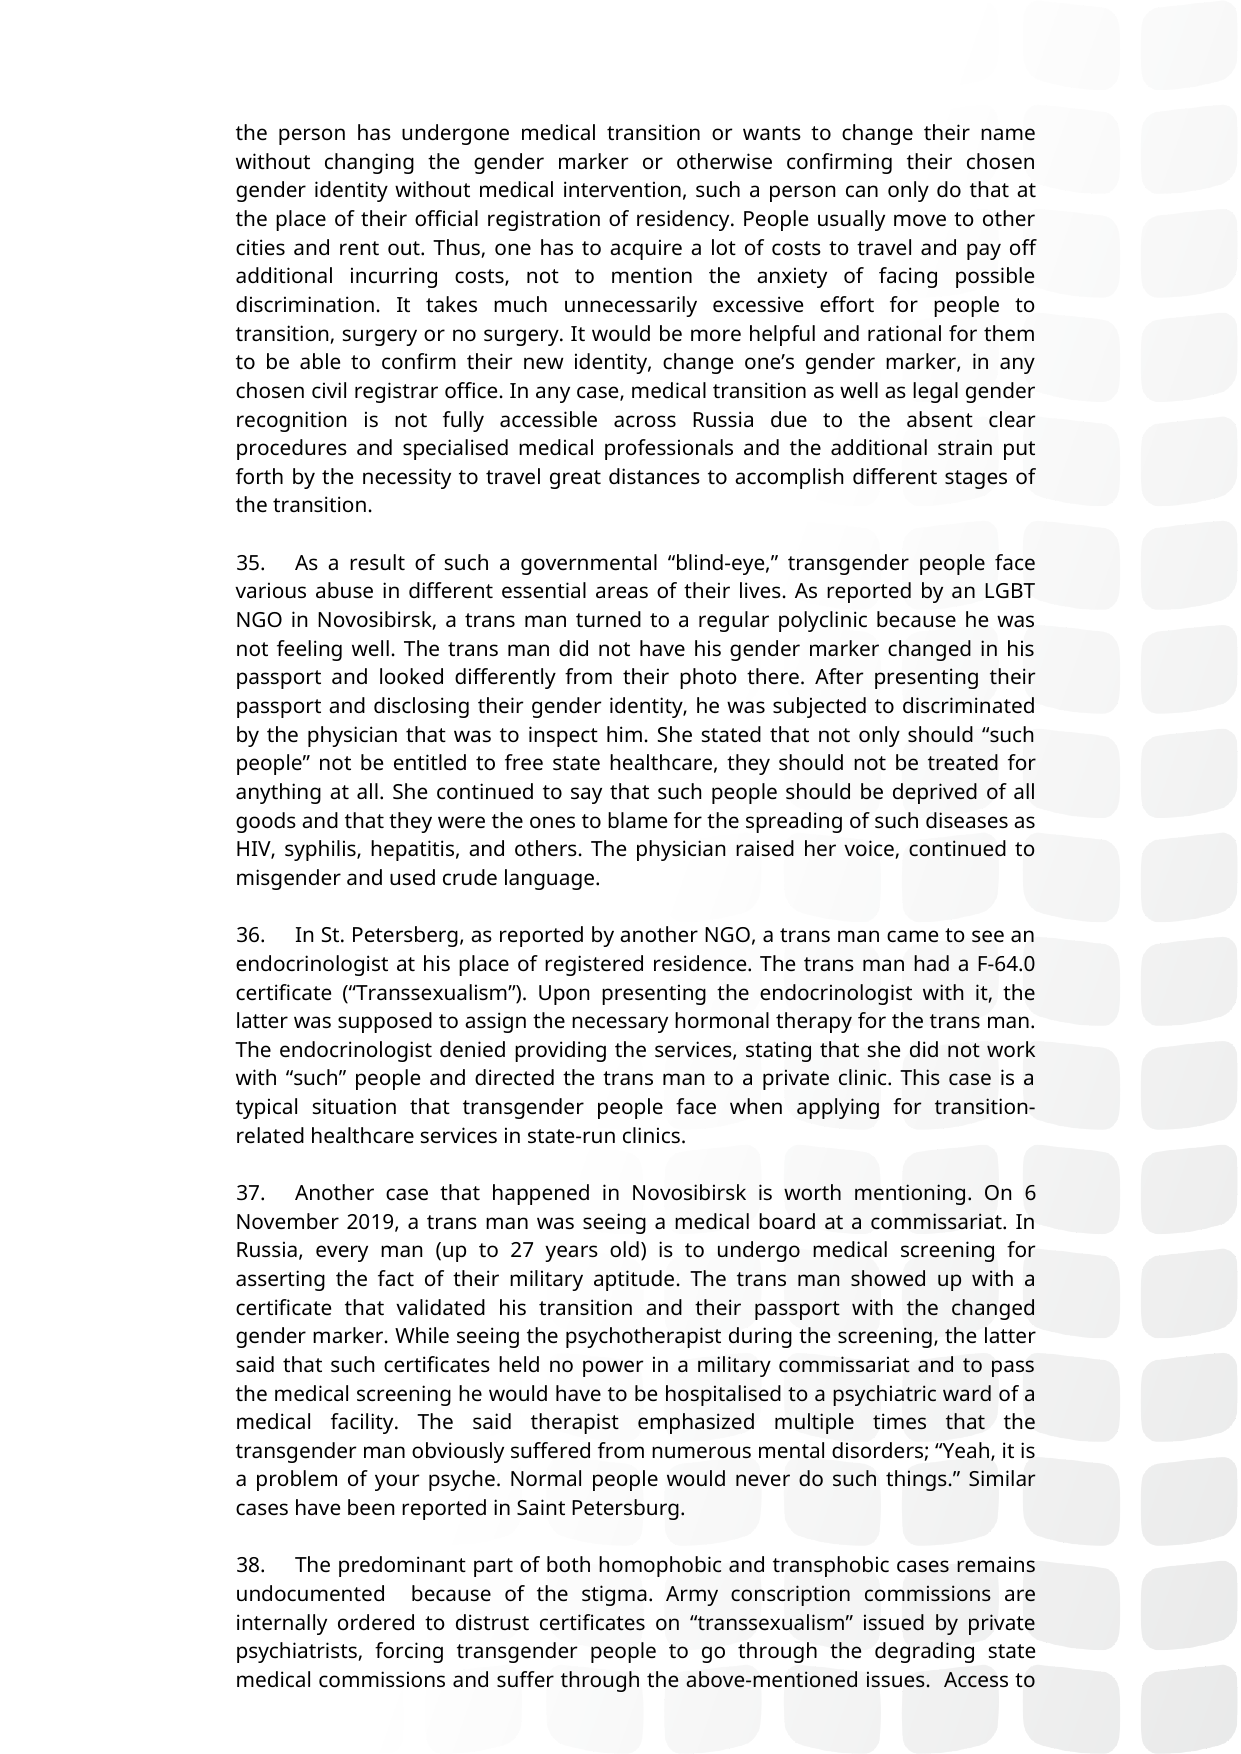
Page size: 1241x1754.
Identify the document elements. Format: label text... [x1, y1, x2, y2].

list As a result of such a governmental “blind-eye,” transgender people face various abuse in different essential areas of their lives. As reported by an LGBT NGO in Novosibirsk, a trans man turned to a regular polyclinic because he was not feeling well. The trans man did not have his gender marker changed in his passport and looked differently from their photo there. After presenting their passport and disclosing their gender identity, he was subjected to discriminated by the physician that was to inspect him. She stated that not only should “such people” not be entitled to free state healthcare, they should not be treated for anything at all. She continued to say that such people should be deprived of all goods and that they were the ones to blame for the spreading of such diseases as HIV, syphilis, hepatitis, and others. The physician raised her voice, continued to misgender and used crude language. [235, 548, 1037, 891]
list In St. Petersberg, as reported by another NGO, a trans man came to see an endocrinologist at his place of registered residence. The trans man had a F-64.0 certificate (“Transsexualism”). Upon presenting the endocrinologist with it, the latter was supposed to assign the necessary hormonal therapy for the trans man. The endocrinologist denied providing the services, stating that she did not work with “such” people and directed the trans man to a private clinic. This case is a typical situation that transgender people face when applying for transition-related healthcare services in state-run clinics. [235, 920, 1037, 1149]
picture [307, 0, 1238, 1754]
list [235, 1551, 1037, 1693]
list Another case that happened in Novosibirsk is worth mentioning. On 6 November 2019, a trans man was seeing a medical board at a commissariat. In Russia, every man (up to 27 years old) is to undergo medical screening for asserting the fact of their military aptitude. The trans man showed up with a certificate that validated his transition and their passport with the changed gender marker. While seeing the psychotherapist during the screening, the latter said that such certificates held no power in a military commissariat and to pass the medical screening he would have to be hospitalised to a psychiatric ward of a medical facility. The said therapist emphasized multiple times that the transgender man obviously suffered from numerous mental disorders; “Yeah, it is a problem of your psyche. Normal people would never do such things.” Similar cases have been reported in Saint Petersburg. [235, 1178, 1037, 1522]
